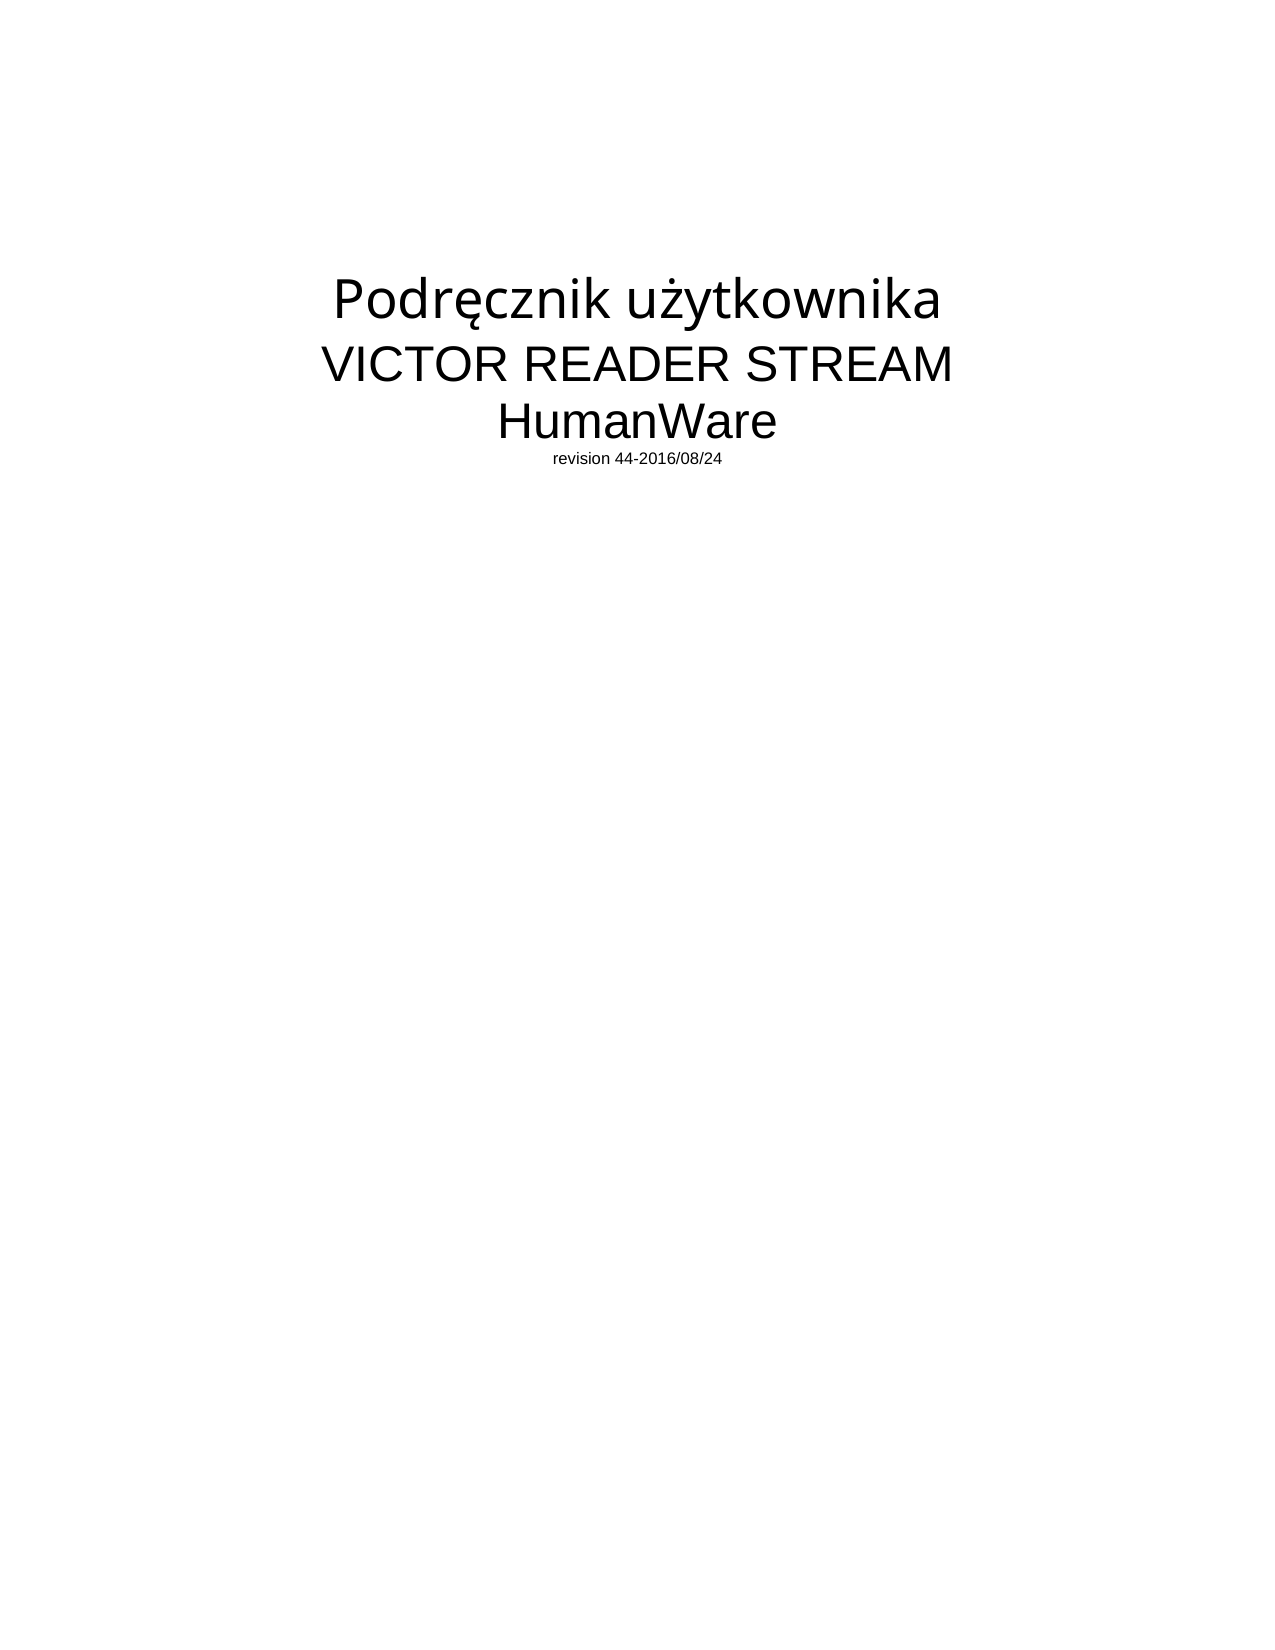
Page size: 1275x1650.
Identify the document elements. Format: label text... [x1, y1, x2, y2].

text revision 44-2016/08/24 [187, 449, 1088, 468]
text HumanWare [187, 391, 1088, 449]
text Podręcznik użytkownika [187, 260, 1088, 334]
text VICTOR READER STREAM [187, 334, 1088, 391]
